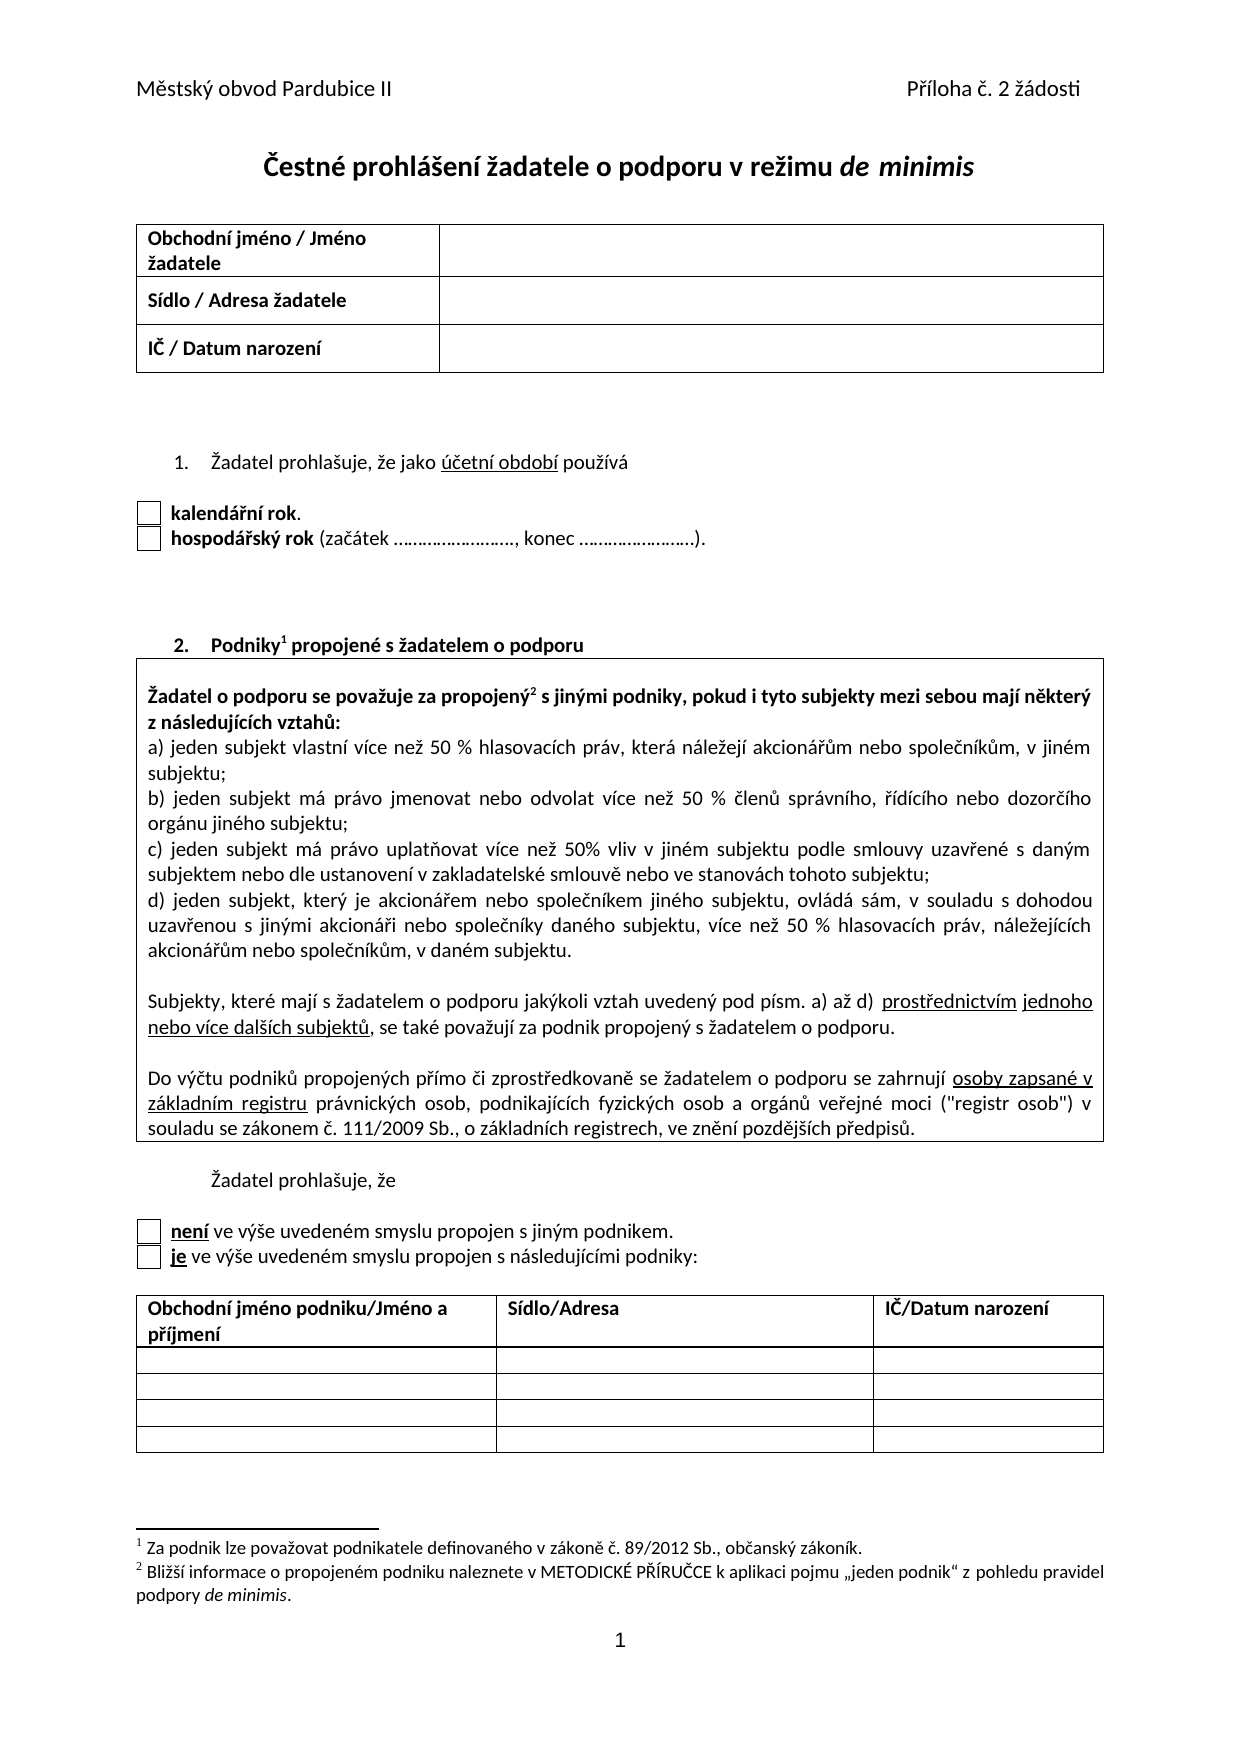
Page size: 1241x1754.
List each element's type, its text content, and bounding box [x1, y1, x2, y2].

table_cell [497, 1400, 873, 1426]
table_cell [137, 1427, 496, 1452]
table_cell [137, 1400, 496, 1426]
table_header Obchodní jméno podniku/Jméno a příjmení [137, 1296, 496, 1346]
table_cell [440, 277, 1103, 324]
list Podniky propojené s žadatelem o podporu [173, 632, 1104, 657]
table_cell [137, 1348, 496, 1373]
table_header IČ/Datum narození [874, 1296, 1103, 1346]
table_header Sídlo/Adresa [497, 1296, 873, 1346]
list Žadatel prohlašuje, že jako účetní období používá [173, 449, 1104, 474]
table_cell [874, 1374, 1103, 1399]
text není ve výše uvedeném smyslu propojen s jiným podnikem. [136, 1218, 1104, 1244]
table_header Žadatel o podporu se považuje za propojený s jinými podniky, pokud i tyto subjekty mezi sebou mají některý z následujících vztahů: a) jeden subjekt vlastní více než 50 % hlasovacích práv, která náležejí akcionářům nebo společníkům, v jiném subjektu; b) jeden subjekt má právo jmenovat nebo odvolat více než 50 % členů správního, řídícího nebo dozorčího orgánu jiného subjektu; c) jeden subjekt má právo uplatňovat více než 50% vliv v jiném subjektu podle smlouvy uzavřené s daným subjektem nebo dle ustanovení v zakladatelské smlouvě nebo ve stanovách tohoto subjektu; d) jeden subjekt, který je akcionářem nebo společníkem jiného subjektu, ovládá sám, v souladu s dohodou uzavřenou s jinými akcionáři nebo společníky daného subjektu, více než 50 % hlasovacích práv, náležejících akcionářům nebo společníkům, v daném subjektu. Subjekty, které mají s žadatelem o podporu jakýkoli vztah uvedený pod písm. a) až d) prostřednictvím jednoho nebo více dalších subjektů, se také považují za podnik propojený s žadatelem o podporu. Do výčtu podniků propojených přímo či zprostředkovaně se žadatelem o podporu se zahrnují osoby zapsané v základním registru právnických osob, podnikajících fyzických osob a orgánů veřejné moci ("registr osob") v souladu se zákonem č. 111/2009 Sb., o základních registrech, ve znění pozdějších předpisů. [137, 659, 1103, 1141]
table_cell [497, 1427, 873, 1452]
table_cell [497, 1348, 873, 1373]
table_header Obchodní jméno / Jméno žadatele [137, 225, 439, 276]
text hospodářský rok (začátek ……………………., konec ……………………). [136, 525, 1104, 551]
table_cell [497, 1374, 873, 1399]
table_cell [440, 325, 1103, 372]
text kalendářní rok. [136, 500, 1104, 525]
list Žadatel prohlašuje, že [211, 1167, 1104, 1193]
table_cell Sídlo / Adresa žadatele [137, 277, 439, 324]
table_cell [874, 1348, 1103, 1373]
table_cell IČ / Datum narození [137, 325, 439, 372]
table_header [440, 225, 1103, 276]
table_cell [874, 1427, 1103, 1452]
table_cell [874, 1400, 1103, 1426]
text je ve výše uvedeném smyslu propojen s následujícími podniky: [136, 1244, 1104, 1269]
text Čestné prohlášení žadatele o podporu v režimu de minimis [136, 148, 1104, 183]
table_cell [137, 1374, 496, 1399]
